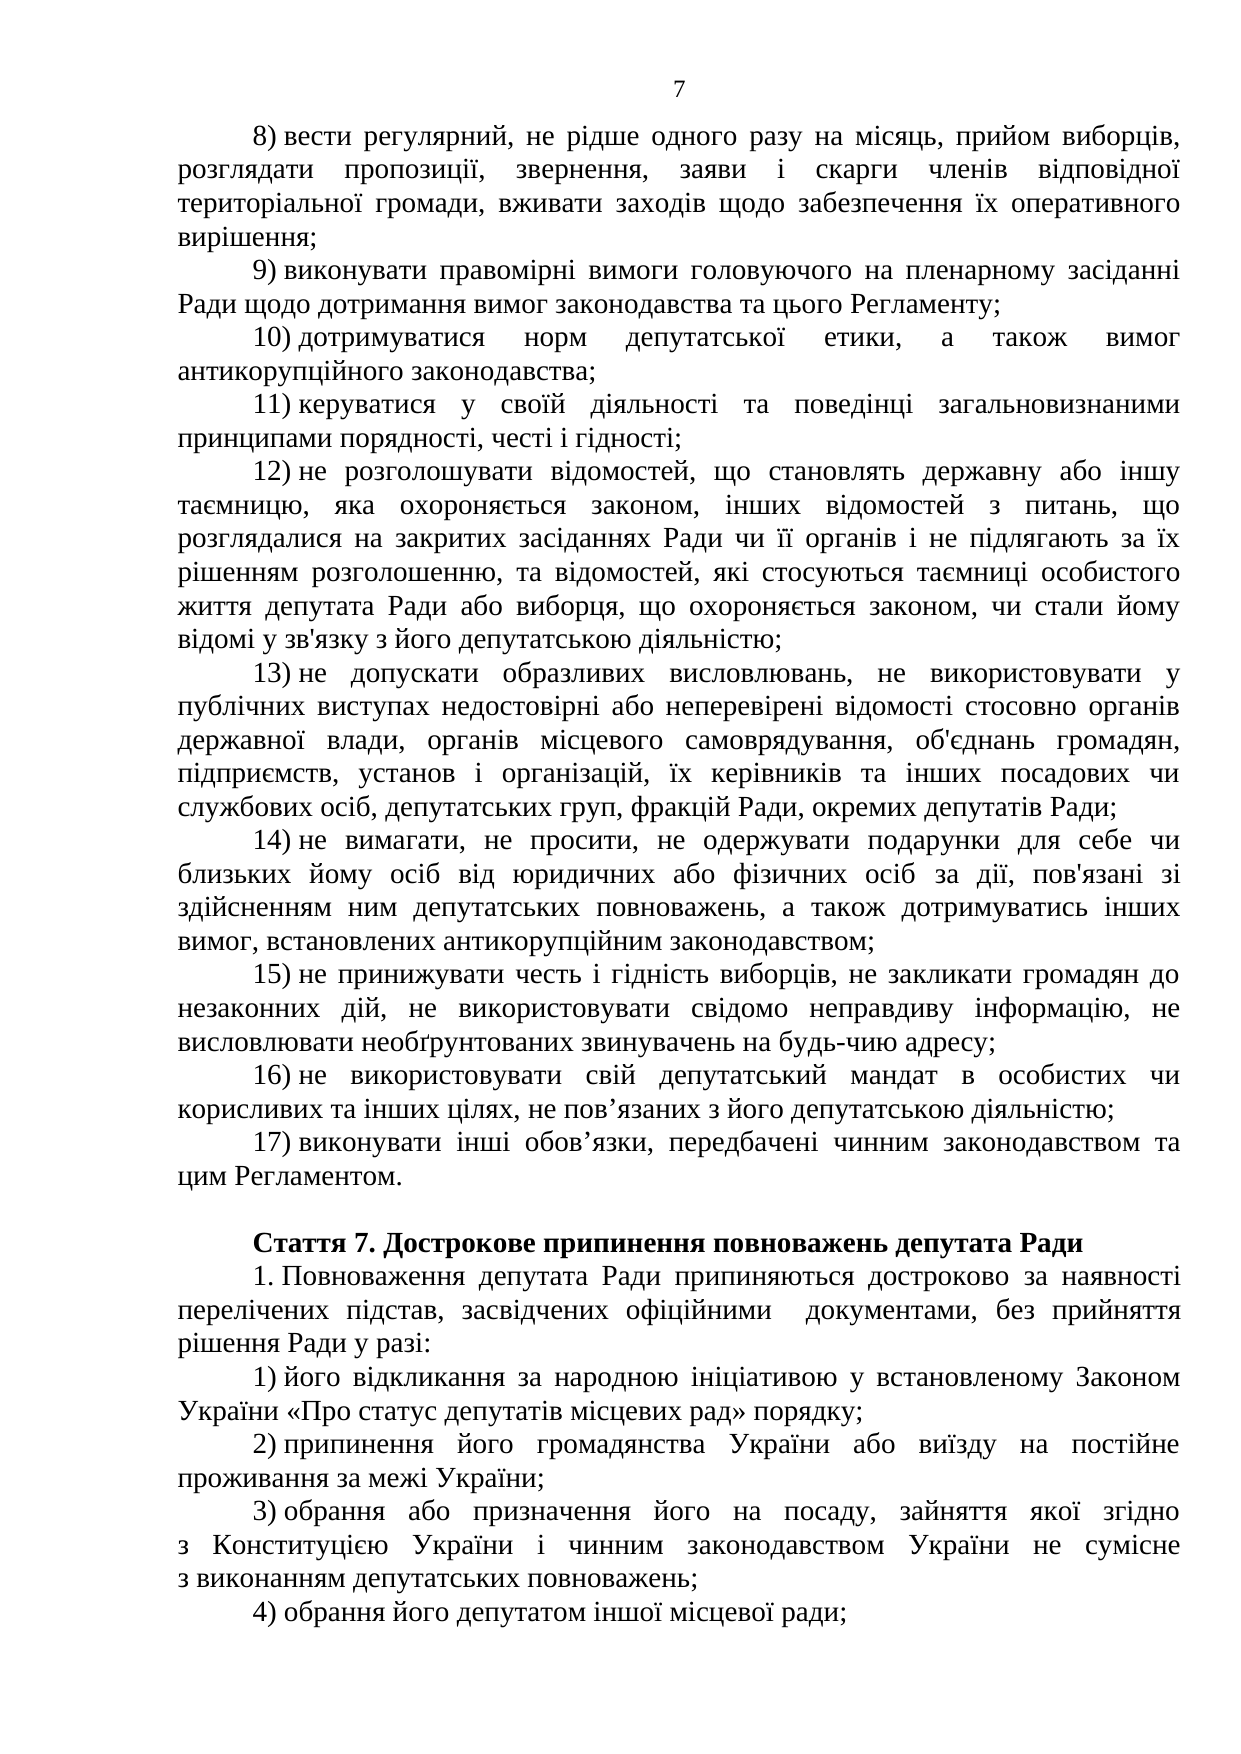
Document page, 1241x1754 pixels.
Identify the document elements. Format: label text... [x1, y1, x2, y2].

text 1. Повноваження депутата Ради припиняються достроково за наявності перелічених підстав, засвідчених офіційними документами, без прийняття рішення Ради у разі: [177, 1258, 1181, 1359]
text 12) не розголошувати відомостей, що становлять державну або іншу таємницю, яка охороняється законом, інших відомостей з питань, що розглядалися на закритих засіданнях Ради чи її органів і не підлягають за їх рішенням розголошенню, та відомостей, які стосуються таємниці особистого життя депутата Ради або виборця, що охороняється законом, чи стали йому відомі у зв'язку з його депутатською діяльністю; [177, 453, 1181, 655]
text 10) дотримуватися норм депутатської етики, а також вимог антикорупційного законодавства; [177, 319, 1181, 386]
text 8) вести регулярний, не рідше одного разу на місяць, прийом виборців, розглядати пропозиції, звернення, заяви і скарги членів відповідної територіальної громади, вживати заходів щодо забезпечення їх оперативного вирішення; [177, 118, 1181, 252]
text 17) виконувати інші обов’язки, передбачені чинним законодавством та цим Регламентом. [177, 1124, 1181, 1191]
text 4) обрання його депутатом іншої місцевої ради; [177, 1594, 1181, 1627]
text 15) не принижувати честь і гідність виборців, не закликати громадян до незаконних дій, не використовувати свідомо неправдиву інформацію, не висловлювати необґрунтованих звинувачень на будь-чию адресу; [177, 957, 1181, 1057]
text 11) керуватися у своїй діяльності та поведінці загальновизнаними принципами порядності, честі і гідності; [177, 386, 1181, 453]
text 2) припинення його громадянства України або виїзду на постійне проживання за межі України; [177, 1426, 1181, 1493]
text 14) не вимагати, не просити, не одержувати подарунки для себе чи близьких йому осіб від юридичних або фізичних осіб за дії, пов'язані зі здійсненням ним депутатських повноважень, а також дотримуватись інших вимог, встановлених антикорупційним законодавством; [177, 822, 1181, 957]
text 16) не використовувати свій депутатський мандат в особистих чи корисливих та інших цілях, не пов’язаних з його депутатською діяльністю; [177, 1057, 1181, 1124]
text 9) виконувати правомірні вимоги головуючого на пленарному засіданні Ради щодо дотримання вимог законодавства та цього Регламенту; [177, 252, 1181, 319]
text 1) його відкликання за народною ініціативою у встановленому Законом України «Про статус депутатів місцевих рад» порядку; [177, 1359, 1181, 1426]
text 3) обрання або призначення його на посаду, зайняття якої згідно з Конституцією України і чинним законодавством України не сумісне з виконанням депутатських повноважень; [177, 1493, 1181, 1594]
text Стаття 7. Дострокове припинення повноважень депутата Ради [177, 1225, 1181, 1258]
text 13) не допускати образливих висловлювань, не використовувати у публічних виступах недостовірні або неперевірені відомості стосовно органів державної влади, органів місцевого самоврядування, об'єднань громадян, підприємств, установ і організацій, їх керівників та інших посадових чи службових осіб, депутатських груп, фракцій Ради, окремих депутатів Ради; [177, 655, 1181, 822]
